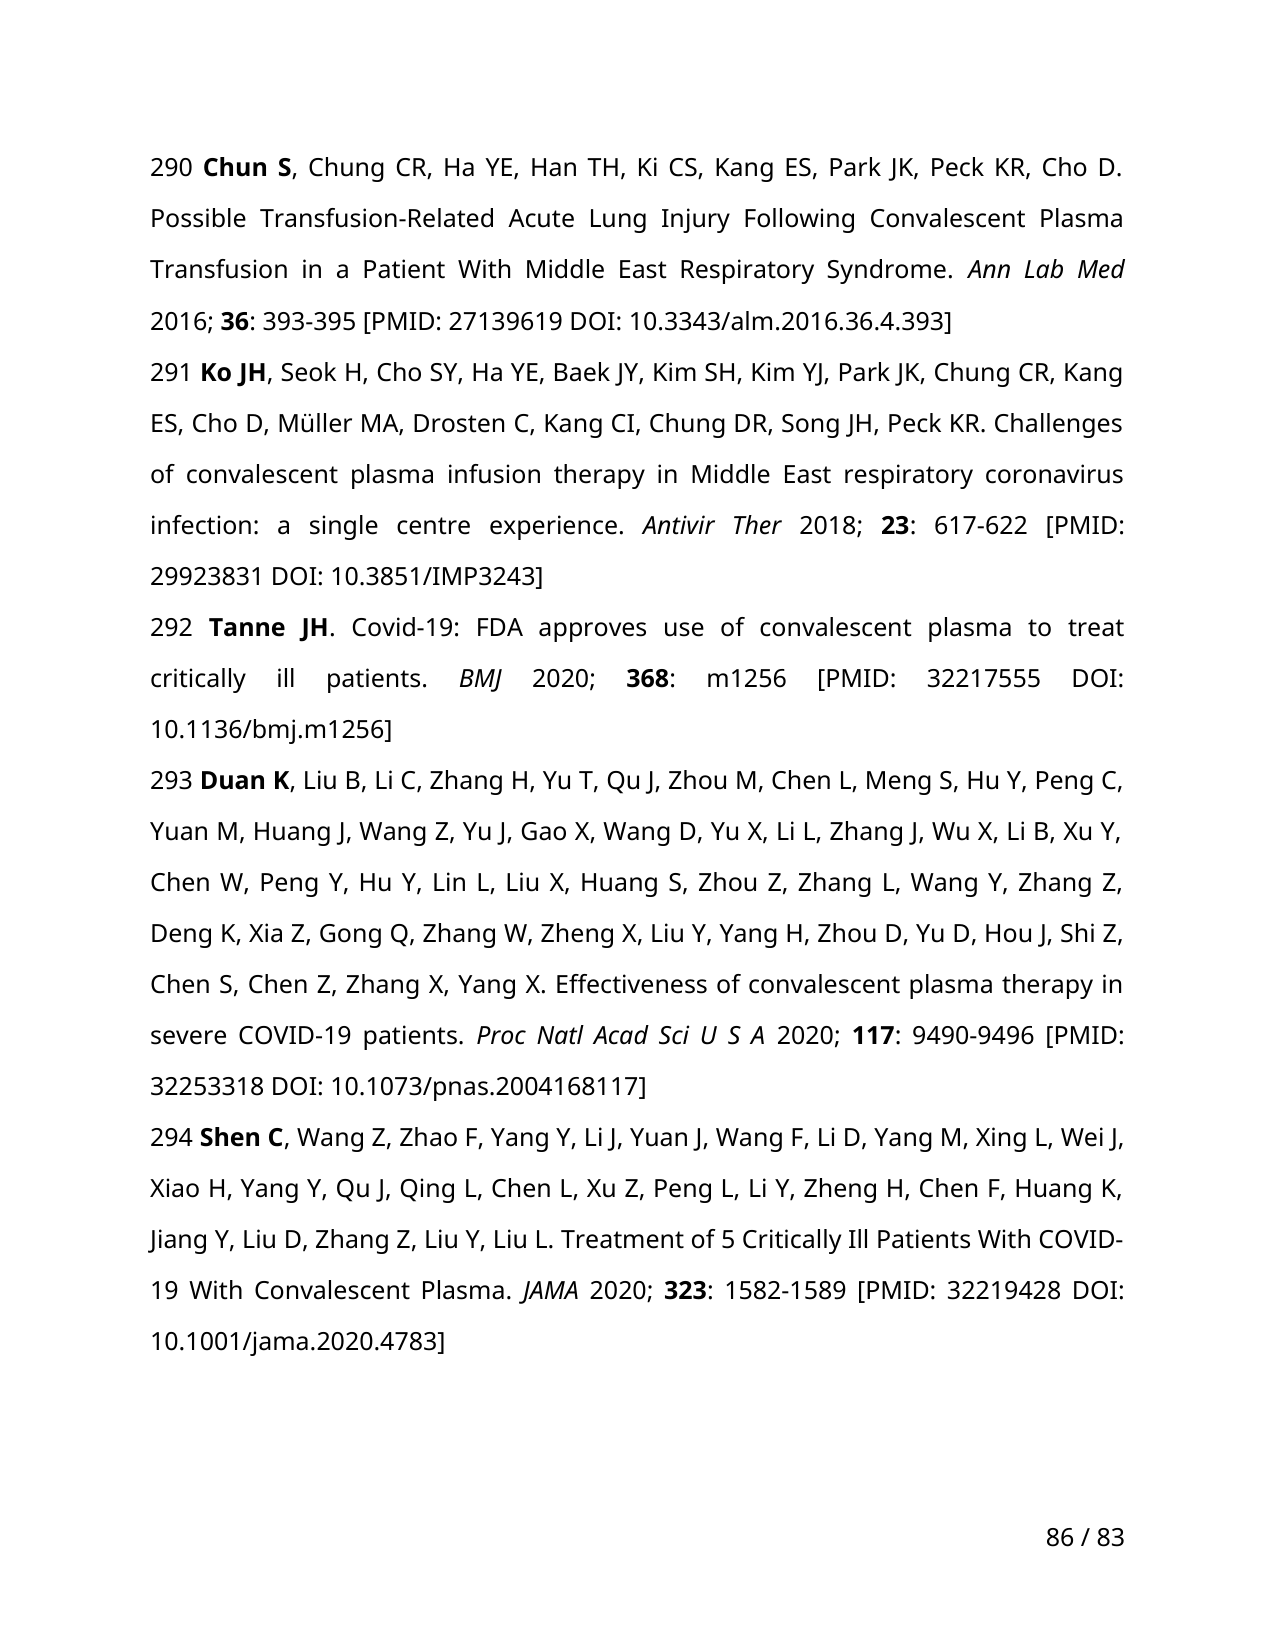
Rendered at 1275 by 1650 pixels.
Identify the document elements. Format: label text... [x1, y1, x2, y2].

text 293 Duan K, Liu B, Li C, Zhang H, Yu T, Qu J, Zhou M, Chen L, Meng S, Hu Y, Peng C, Yuan M, Huang J, Wang Z, Yu J, Gao X, Wang D, Yu X, Li L, Zhang J, Wu X, Li B, Xu Y, Chen W, Peng Y, Hu Y, Lin L, Liu X, Huang S, Zhou Z, Zhang L, Wang Y, Zhang Z, Deng K, Xia Z, Gong Q, Zhang W, Zheng X, Liu Y, Yang H, Zhou D, Yu D, Hou J, Shi Z, Chen S, Chen Z, Zhang X, Yang X. Effectiveness of convalescent plasma therapy in severe COVID-19 patients. Proc Natl Acad Sci U S A 2020; 117: 9490-9496 [PMID: 32253318 DOI: 10.1073/pnas.2004168117] [150, 762, 1125, 1103]
text 291 Ko JH, Seok H, Cho SY, Ha YE, Baek JY, Kim SH, Kim YJ, Park JK, Chung CR, Kang ES, Cho D, Müller MA, Drosten C, Kang CI, Chung DR, Song JH, Peck KR. Challenges of convalescent plasma infusion therapy in Middle East respiratory coronavirus infection: a single centre experience. Antivir Ther 2018; 23: 617-622 [PMID: 29923831 DOI: 10.3851/IMP3243] [150, 354, 1125, 592]
text 292 Tanne JH. Covid-19: FDA approves use of convalescent plasma to treat critically ill patients. BMJ 2020; 368: m1256 [PMID: 32217555 DOI: 10.1136/bmj.m1256] [150, 609, 1125, 746]
text 290 Chun S, Chung CR, Ha YE, Han TH, Ki CS, Kang ES, Park JK, Peck KR, Cho D. Possible Transfusion-Related Acute Lung Injury Following Convalescent Plasma Transfusion in a Patient With Middle East Respiratory Syndrome. Ann Lab Med 2016; 36: 393-395 [PMID: 27139619 DOI: 10.3343/alm.2016.36.4.393] [150, 150, 1125, 337]
text 294 Shen C, Wang Z, Zhao F, Yang Y, Li J, Yuan J, Wang F, Li D, Yang M, Xing L, Wei J, Xiao H, Yang Y, Qu J, Qing L, Chen L, Xu Z, Peng L, Li Y, Zheng H, Chen F, Huang K, Jiang Y, Liu D, Zhang Z, Liu Y, Liu L. Treatment of 5 Critically Ill Patients With COVID-19 With Convalescent Plasma. JAMA 2020; 323: 1582-1589 [PMID: 32219428 DOI: 10.1001/jama.2020.4783] [150, 1120, 1125, 1358]
